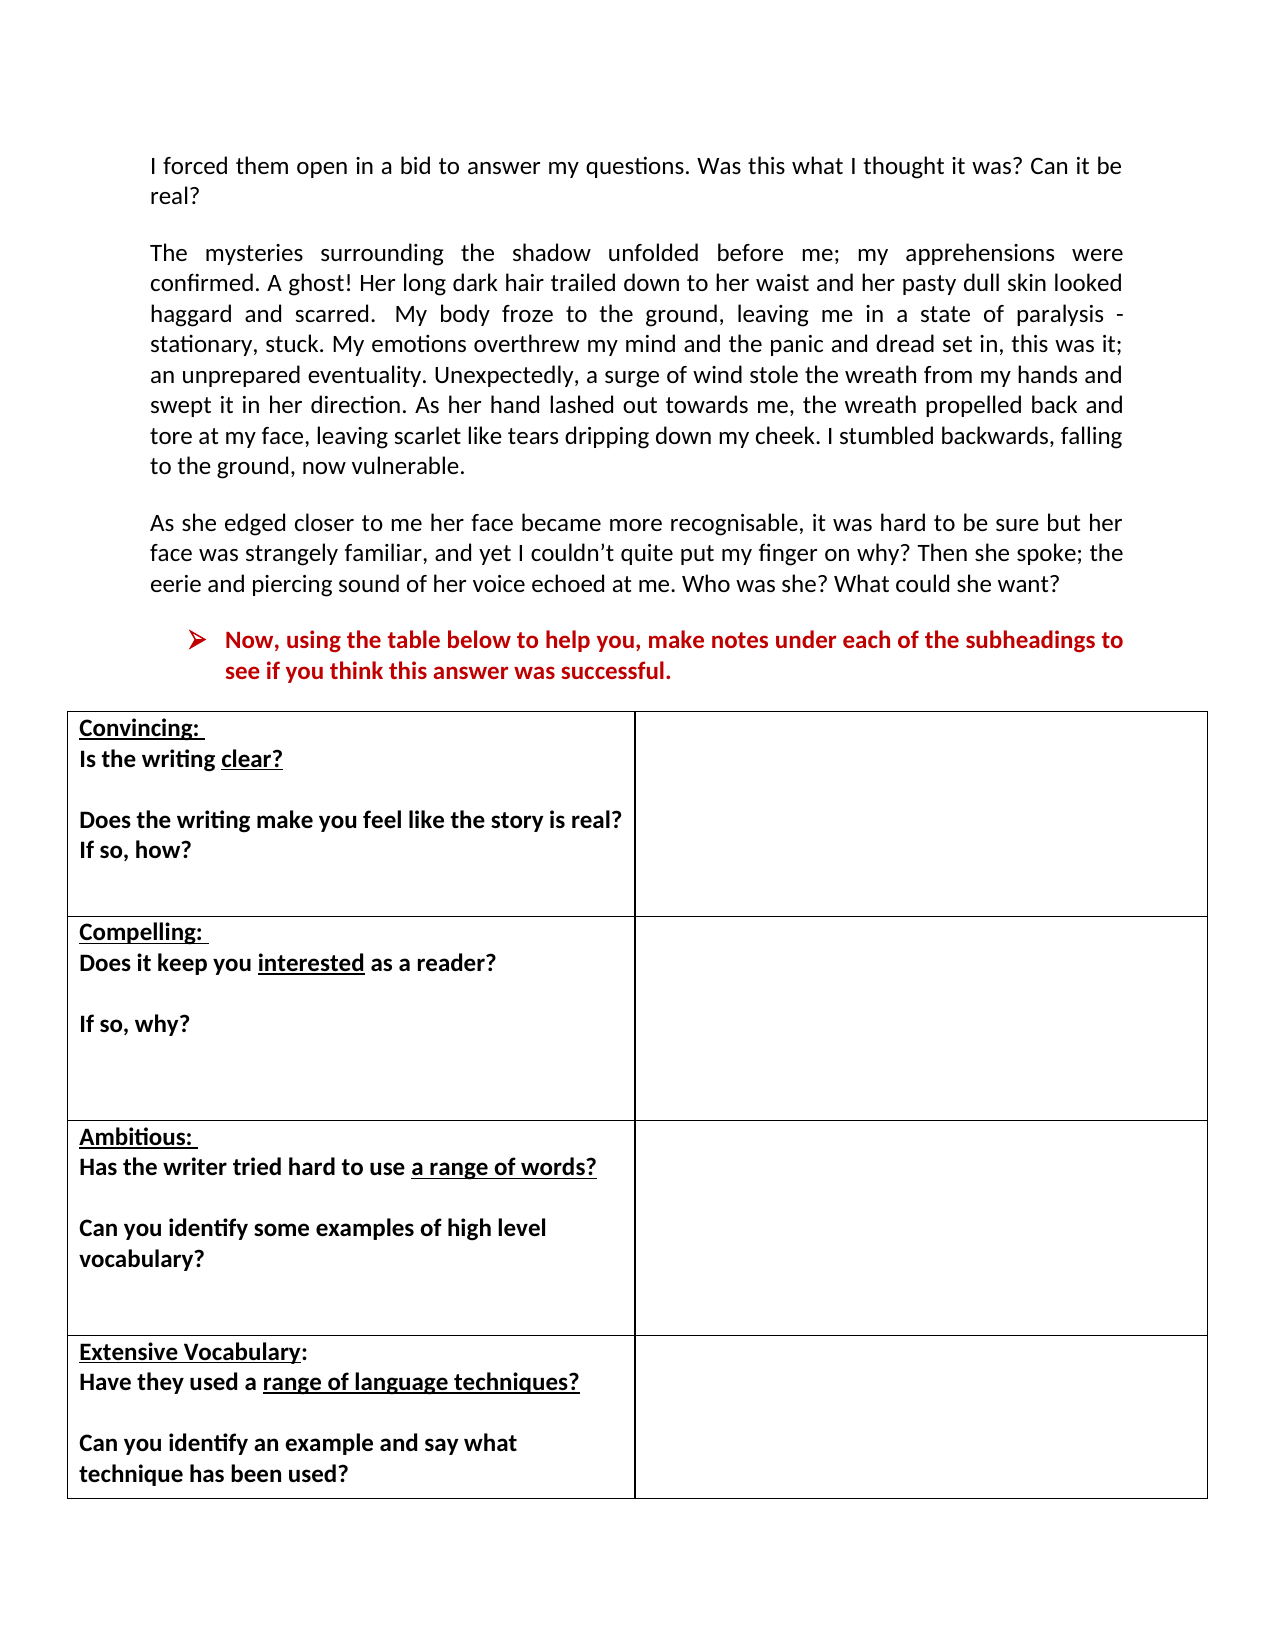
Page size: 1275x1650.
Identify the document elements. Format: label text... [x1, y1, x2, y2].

table_cell Compelling: Does it keep you interested as a reader? If so, why? [68, 917, 634, 1120]
table_cell [636, 917, 1207, 1120]
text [150, 150, 1125, 211]
table_header Convincing: Is the writing clear? Does the writing make you feel like the story is real? If so, how? [68, 712, 634, 916]
table_cell Ambitious: Has the writer tried hard to use a range of words? Can you identify some examples of high level vocabulary? [68, 1121, 634, 1334]
table_cell [636, 1336, 1207, 1498]
table_cell [636, 1121, 1207, 1334]
text As she edged closer to me her face became more recognisable, it was hard to be sure but her face was strangely familiar, and yet I couldn’t quite put my finger on why? Then she spoke; the eerie and piercing sound of her voice echoed at me. Who was she? What could she want? [150, 507, 1125, 598]
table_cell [68, 1336, 634, 1498]
table_header [636, 712, 1207, 916]
text The mysteries surrounding the shadow unfolded before me; my apprehensions were confirmed. A ghost! Her long dark hair trailed down to her waist and her pasty dull skin looked haggard and scarred. My body froze to the ground, leaving me in a state of paralysis - stationary, stuck. My emotions overthrew my mind and the panic and dread set in, this was it; an unprepared eventuality. Unexpectedly, a surge of wind stole the wreath from my hands and swept it in her direction. As her hand lashed out towards me, the wreath propelled back and tore at my face, leaving scarlet like tears dripping down my cheek. I stumbled backwards, falling to the ground, now vulnerable. [150, 237, 1125, 481]
list Now, using the table below to help you, make notes under each of the subheadings to see if you think this answer was successful. [187, 624, 1125, 685]
